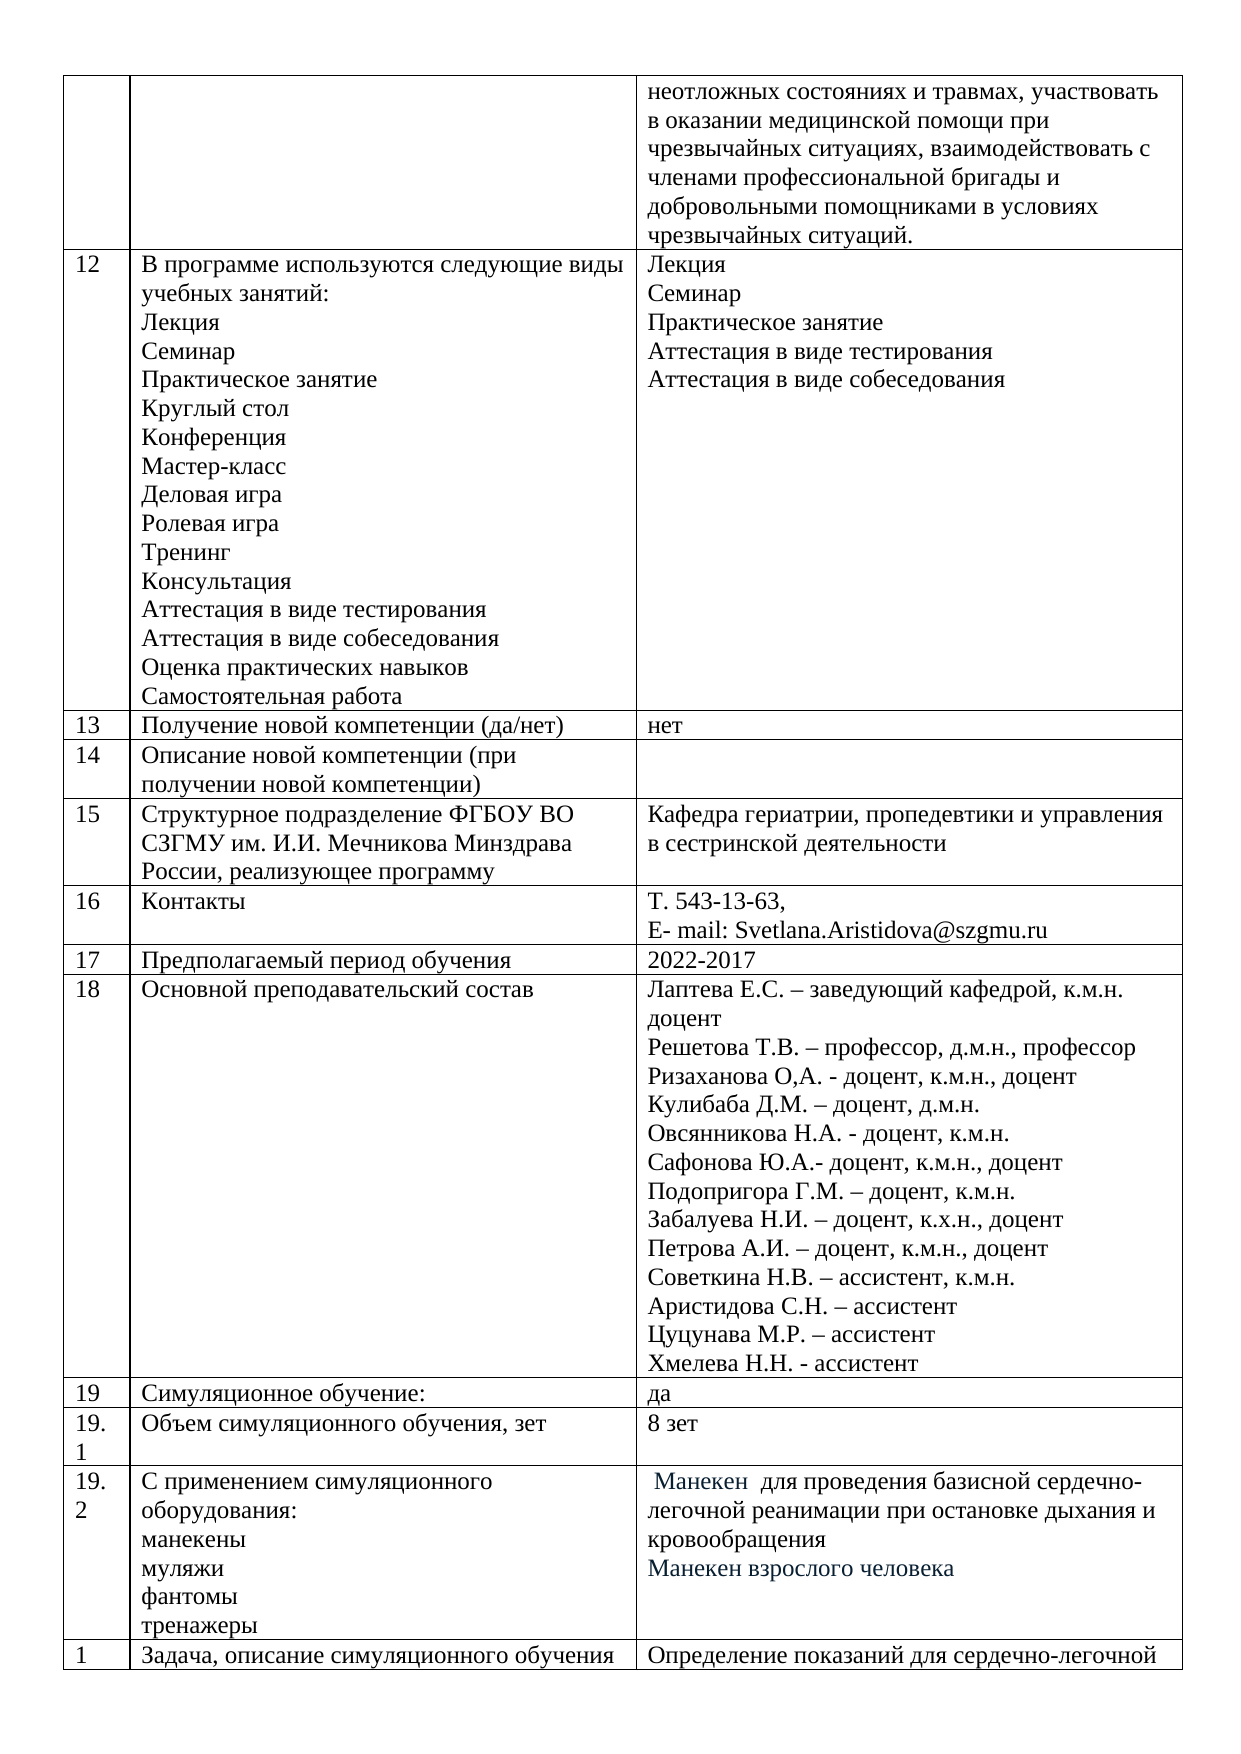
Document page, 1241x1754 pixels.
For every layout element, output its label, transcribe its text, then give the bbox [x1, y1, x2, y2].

table_cell Т. 543-13-63, E- mail: Svetlana.Aristidova@szgmu.ru [637, 886, 1182, 944]
table_cell 19.3 [64, 1640, 129, 1669]
table_cell 2022-2017 [637, 945, 1182, 973]
table_cell 8 зет [637, 1408, 1182, 1465]
table_cell В программе используются следующие виды учебных занятий: Лекция Семинар Практическое занятие Круглый стол Конференция Мастер-класс Деловая игра Ролевая игра Тренинг Консультация Аттестация в виде тестирования Аттестация в виде собеседования Оценка практических навыков Самостоятельная работа [131, 250, 636, 709]
table_cell 14 [64, 740, 129, 798]
table_cell 19.1 [64, 1408, 129, 1465]
table_cell Описание новой компетенции (при получении новой компетенции) [131, 740, 636, 798]
table_cell [637, 740, 1182, 798]
table_cell Получение новой компетенции (да/нет) [131, 711, 636, 739]
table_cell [637, 1640, 1182, 1669]
table_cell нет [637, 711, 1182, 739]
table_cell 18 [64, 975, 129, 1377]
table_cell Лаптева Е.С. – заведующий кафедрой, к.м.н. доцент Решетова Т.В. – профессор, д.м.н., профессор Ризаханова О,А. - доцент, к.м.н., доцент Кулибаба Д.М. – доцент, д.м.н. Овсянникова Н.А. - доцент, к.м.н. Сафонова Ю.А.- доцент, к.м.н., доцент Подопригора Г.М. – доцент, к.м.н. Забалуева Н.И. – доцент, к.х.н., доцент Петрова А.И. – доцент, к.м.н., доцент Советкина Н.В. – ассистент, к.м.н. Аристидова С.Н. – ассистент Цуцунава М.Р. – ассистент Хмелева Н.Н. - ассистент [637, 975, 1182, 1377]
table_cell 13 [64, 711, 129, 739]
table_cell Симуляционное обучение: [131, 1378, 636, 1407]
table_cell Основной преподавательский состав [131, 975, 636, 1377]
table_cell Структурное подразделение ФГБОУ ВО СЗГМУ им. И.И. Мечникова Минздрава России, реализующее программу [131, 799, 636, 885]
table_cell Контакты [131, 886, 636, 944]
table_cell Предполагаемый период обучения [131, 945, 636, 973]
table_cell Манекен для проведения базисной сердечно-легочной реанимации при остановке дыхания и кровообращения Манекен взрослого человека [637, 1466, 1182, 1639]
table_cell 17 [64, 945, 129, 973]
table_cell 19 [64, 1378, 129, 1407]
table_cell 15 [64, 799, 129, 885]
table_cell Объем симуляционного обучения, зет [131, 1408, 636, 1465]
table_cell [131, 1640, 636, 1669]
table_cell 12 [64, 250, 129, 709]
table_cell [637, 76, 1182, 248]
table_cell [131, 76, 636, 248]
table_cell 16 [64, 886, 129, 944]
table_cell 19.2 [64, 1466, 129, 1639]
table_cell 11 [64, 76, 129, 248]
table_cell С применением симуляционного оборудования: манекены муляжи фантомы тренажеры [131, 1466, 636, 1639]
table_cell Лекция Семинар Практическое занятие Аттестация в виде тестирования Аттестация в виде собеседования [637, 250, 1182, 709]
table_cell Кафедра гериатрии, пропедевтики и управления в сестринской деятельности [637, 799, 1182, 885]
table_cell да [637, 1378, 1182, 1407]
